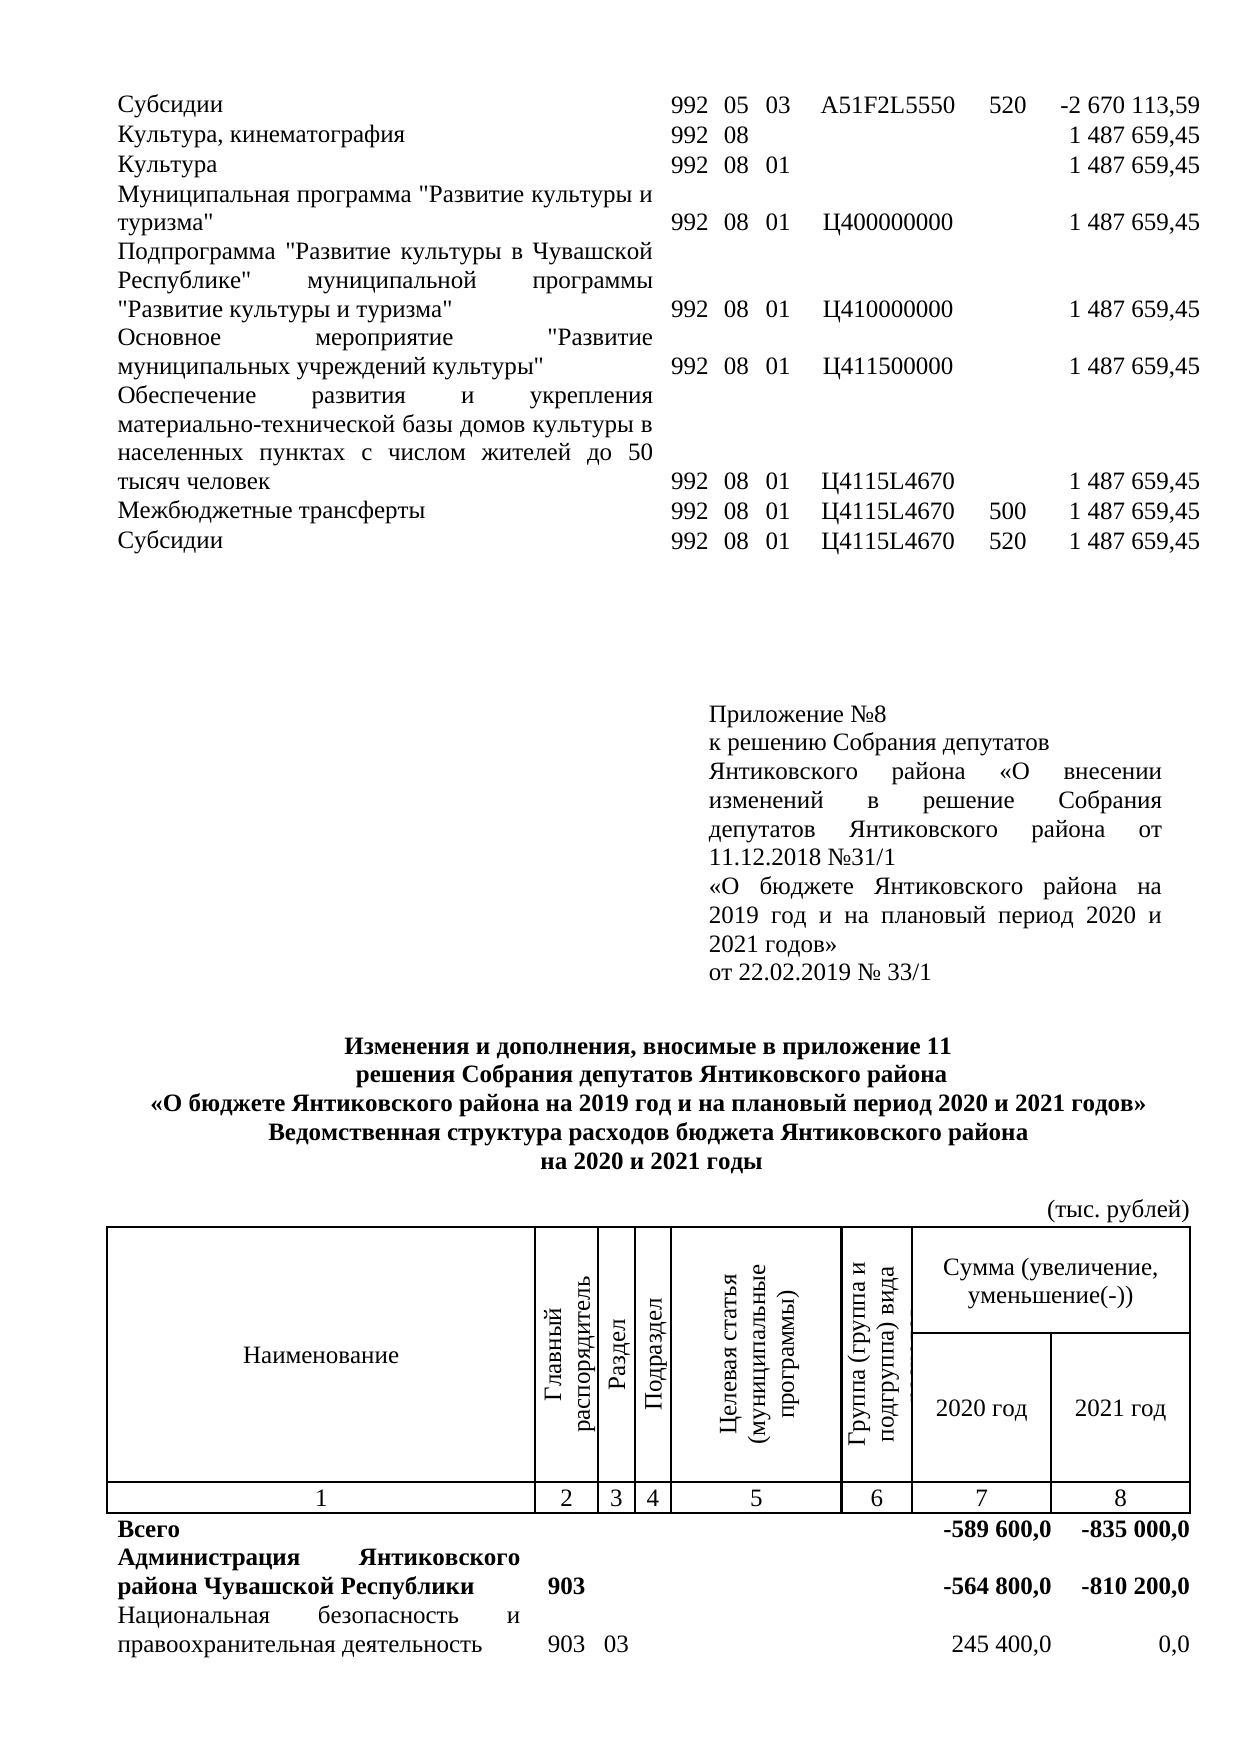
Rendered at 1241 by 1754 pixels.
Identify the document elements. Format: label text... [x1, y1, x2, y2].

text от 22.02.2019 № 33/1 [709, 957, 1162, 986]
text Приложение №8 [709, 699, 1162, 727]
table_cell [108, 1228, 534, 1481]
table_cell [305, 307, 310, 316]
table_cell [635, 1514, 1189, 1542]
text Янтиковского района «О внесении изменений в решение Собрания депутатов Янтиковского района от 11.12.2018 №31/1 [709, 756, 1162, 871]
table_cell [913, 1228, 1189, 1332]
text к решению Собрания депутатов [709, 727, 1162, 756]
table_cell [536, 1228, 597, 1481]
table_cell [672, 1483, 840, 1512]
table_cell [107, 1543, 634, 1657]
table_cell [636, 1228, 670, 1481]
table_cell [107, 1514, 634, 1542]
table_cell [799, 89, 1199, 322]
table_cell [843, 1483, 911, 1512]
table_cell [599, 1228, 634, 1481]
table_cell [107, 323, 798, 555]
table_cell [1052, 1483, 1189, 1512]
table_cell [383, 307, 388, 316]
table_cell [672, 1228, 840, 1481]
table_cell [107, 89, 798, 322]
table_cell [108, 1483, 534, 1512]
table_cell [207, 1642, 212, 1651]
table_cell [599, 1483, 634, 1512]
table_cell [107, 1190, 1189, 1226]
text «О бюджете Янтиковского района на 2019 год и на плановый период 2020 и 2021 годов» [709, 871, 1162, 957]
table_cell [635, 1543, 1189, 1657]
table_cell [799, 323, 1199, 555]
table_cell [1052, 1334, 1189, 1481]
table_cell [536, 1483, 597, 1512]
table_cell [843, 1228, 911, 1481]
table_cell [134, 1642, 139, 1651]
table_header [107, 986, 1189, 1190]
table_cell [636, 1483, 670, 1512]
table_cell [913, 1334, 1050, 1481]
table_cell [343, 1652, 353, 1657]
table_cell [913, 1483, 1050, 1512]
